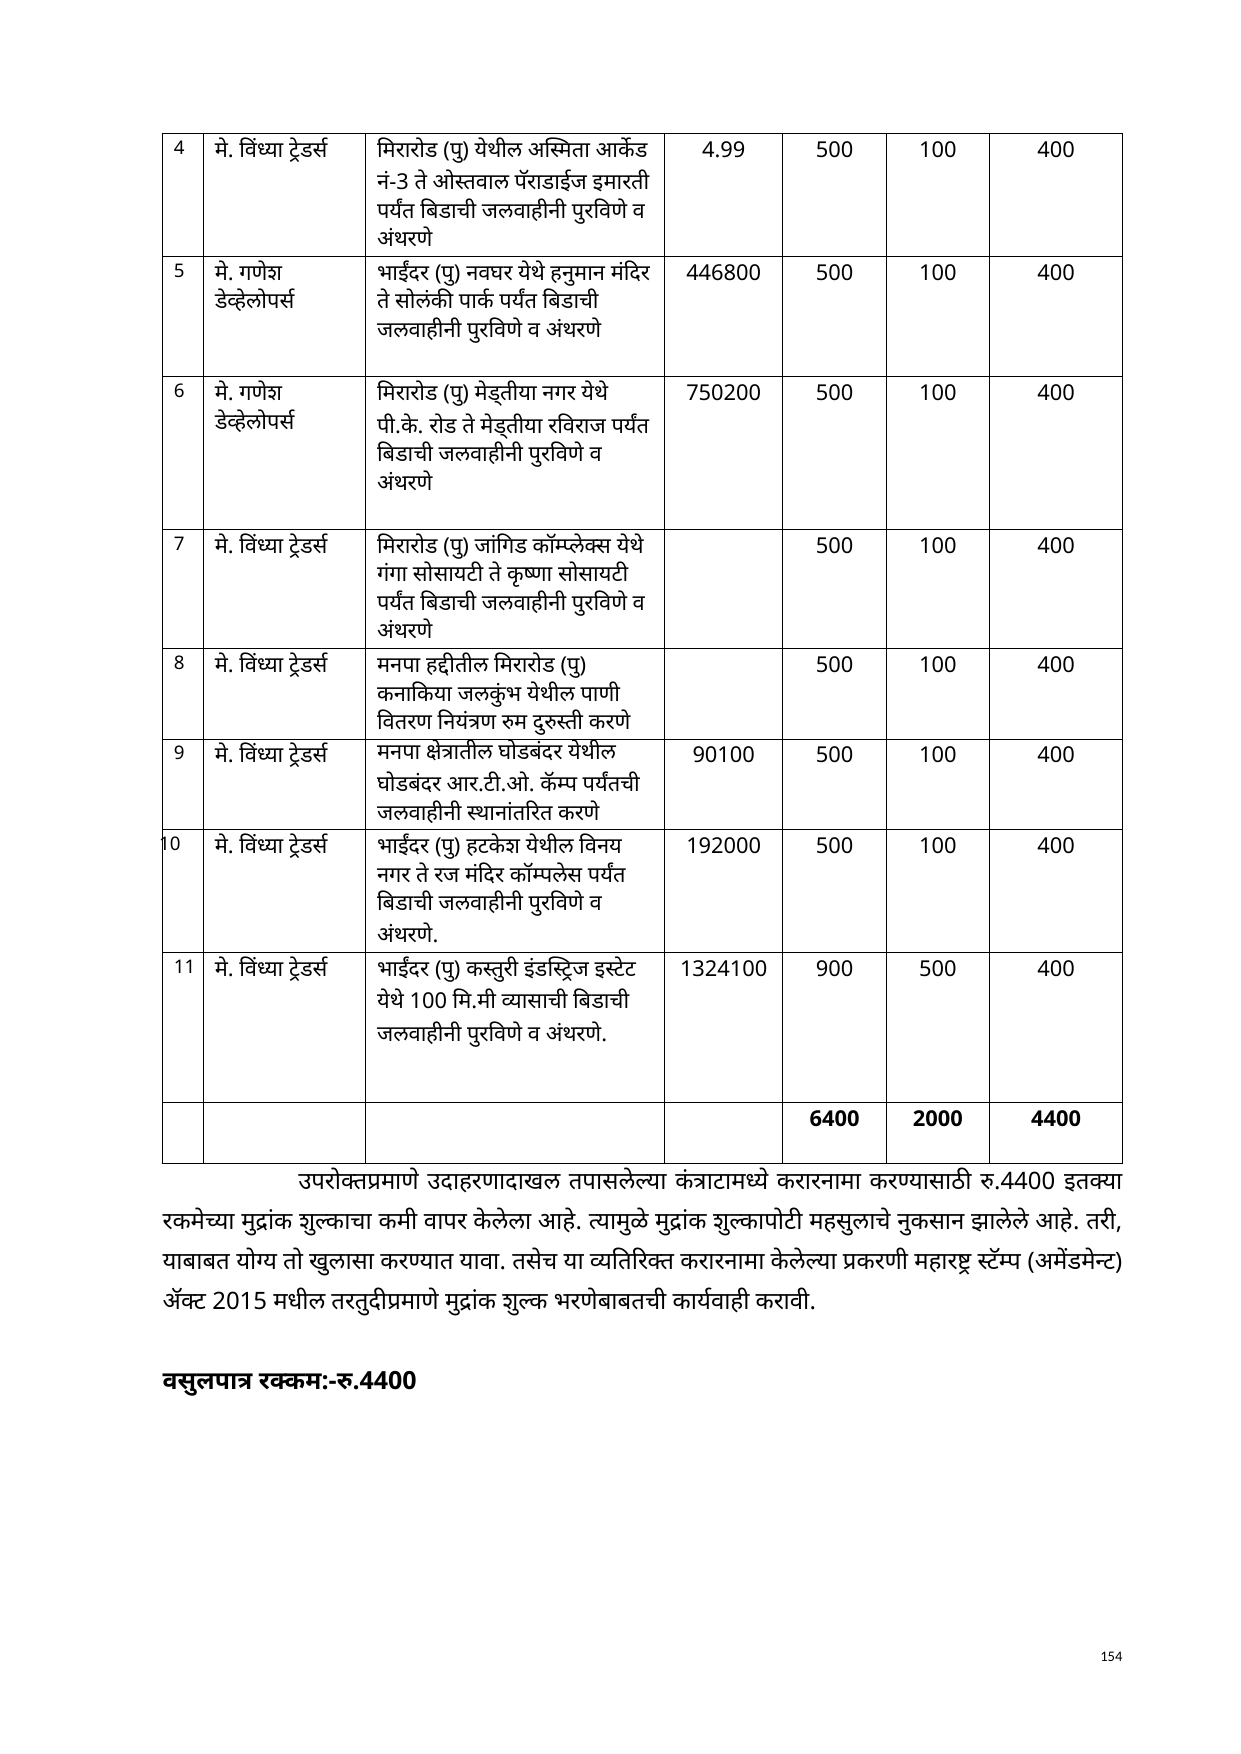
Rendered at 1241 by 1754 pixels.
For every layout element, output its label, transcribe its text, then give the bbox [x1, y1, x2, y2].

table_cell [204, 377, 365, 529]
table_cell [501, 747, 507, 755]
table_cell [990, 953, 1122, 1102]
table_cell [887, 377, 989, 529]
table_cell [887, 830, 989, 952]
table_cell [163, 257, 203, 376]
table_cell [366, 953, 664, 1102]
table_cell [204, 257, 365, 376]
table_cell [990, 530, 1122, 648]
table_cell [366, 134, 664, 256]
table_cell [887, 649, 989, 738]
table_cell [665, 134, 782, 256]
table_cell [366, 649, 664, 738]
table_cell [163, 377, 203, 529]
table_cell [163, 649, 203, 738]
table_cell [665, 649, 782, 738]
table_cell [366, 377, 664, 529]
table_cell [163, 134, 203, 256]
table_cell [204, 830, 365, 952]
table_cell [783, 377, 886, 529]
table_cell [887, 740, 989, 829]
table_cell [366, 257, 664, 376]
list वसुलपात्र रक्कम:-रु.4400 [162, 1362, 1122, 1399]
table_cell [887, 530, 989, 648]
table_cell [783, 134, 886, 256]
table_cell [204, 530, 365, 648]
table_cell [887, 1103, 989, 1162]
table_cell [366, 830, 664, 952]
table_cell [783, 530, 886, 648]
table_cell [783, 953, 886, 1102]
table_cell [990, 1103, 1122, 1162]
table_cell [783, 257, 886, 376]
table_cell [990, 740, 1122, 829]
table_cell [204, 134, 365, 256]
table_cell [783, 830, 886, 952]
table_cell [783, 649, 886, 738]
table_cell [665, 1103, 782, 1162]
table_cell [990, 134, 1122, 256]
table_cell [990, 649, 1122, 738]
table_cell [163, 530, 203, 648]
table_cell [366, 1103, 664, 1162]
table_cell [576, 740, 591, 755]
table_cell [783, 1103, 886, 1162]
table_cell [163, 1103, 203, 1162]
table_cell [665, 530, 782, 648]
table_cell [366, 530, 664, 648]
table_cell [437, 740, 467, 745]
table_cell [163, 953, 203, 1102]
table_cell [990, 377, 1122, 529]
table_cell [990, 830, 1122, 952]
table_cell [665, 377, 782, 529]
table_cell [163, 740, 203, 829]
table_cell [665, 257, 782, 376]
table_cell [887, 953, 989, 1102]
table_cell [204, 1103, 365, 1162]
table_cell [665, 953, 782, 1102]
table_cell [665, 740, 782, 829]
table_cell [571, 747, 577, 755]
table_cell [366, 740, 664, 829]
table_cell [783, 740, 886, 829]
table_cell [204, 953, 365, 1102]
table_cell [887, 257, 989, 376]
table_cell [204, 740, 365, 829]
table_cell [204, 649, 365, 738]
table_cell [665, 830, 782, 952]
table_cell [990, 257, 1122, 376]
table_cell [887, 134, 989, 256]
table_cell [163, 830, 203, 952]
list उपरोक्तप्रमाणे उदाहरणादाखल तपासलेल्या कंत्राटामध्ये करारनामा करण्यासाठी रु.4400 इतक्या रकमेच्या मुद्रांक शुल्काचा कमी वापर केलेला आहे. त्यामुळे मुद्रांक शुल्कापोटी महसुलाचे नुकसान झालेले आहे. तरी, याबाबत योग्य तो खुलासा करण्यात यावा. तसेच या व्यतिरिक्त करारनामा केलेल्या प्रकरणी महारष्ट्र स्टॅम्प (अमेंडमेन्ट) ॲक्ट 2015 मधील तरतुदीप्रमाणे मुद्रांक शुल्क भरणेबाबतची कार्यवाही करावी. [162, 1164, 1122, 1319]
